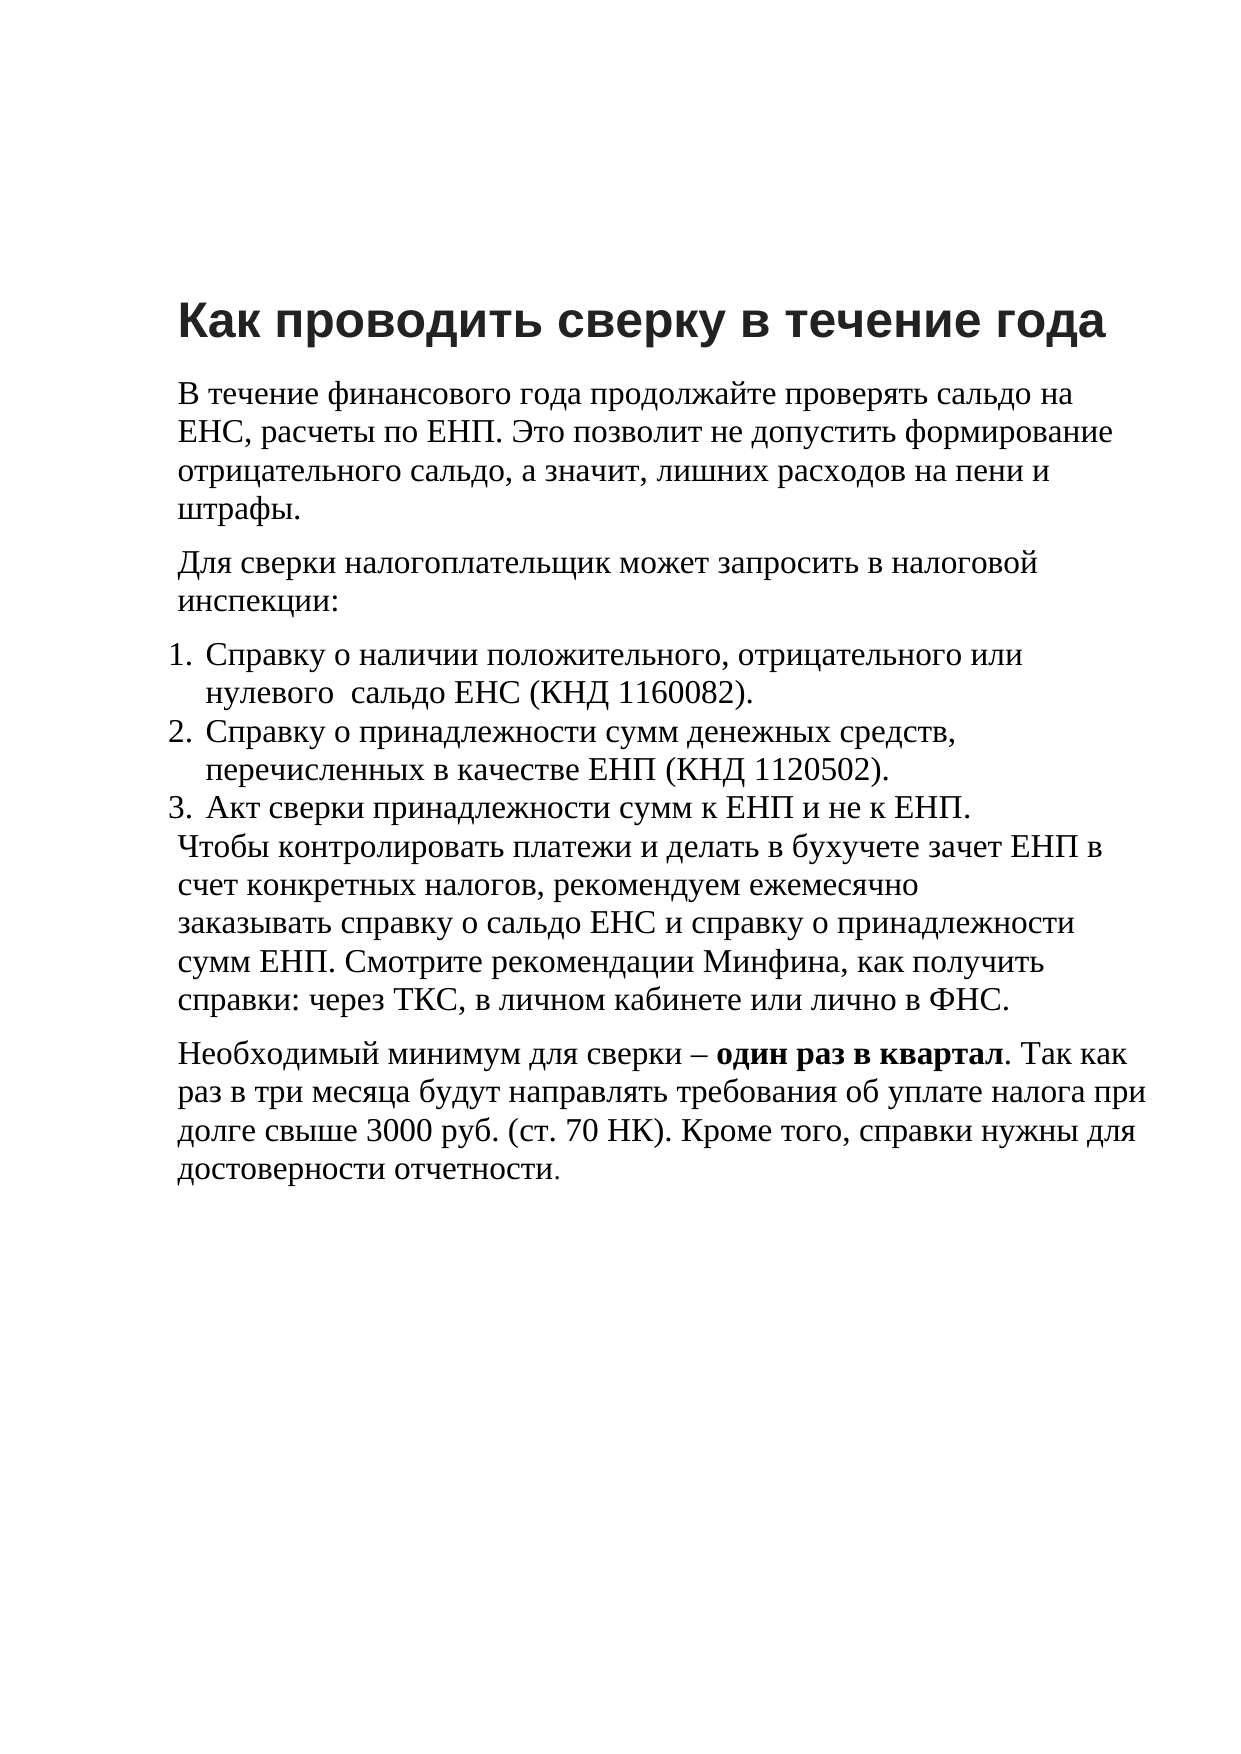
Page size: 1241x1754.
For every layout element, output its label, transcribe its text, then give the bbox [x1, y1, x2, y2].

list Справку о наличии положительного, отрицательного или нулевого сальдо ЕНС (КНД 1160082). [168, 634, 1152, 711]
text Чтобы контролировать платежи и делать в бухучете зачет ЕНП в счет конкретных налогов, рекомендуем ежемесячно заказывать справку о сальдо ЕНС и справку о принадлежности сумм ЕНП. Смотрите рекомендации Минфина, как получить справки: через ТКС, в личном кабинете или лично в ФНС. [177, 826, 1152, 1018]
list Справку о принадлежности сумм денежных средств, перечисленных в качестве ЕНП (КНД 1120502). [168, 711, 1152, 788]
text В течение финансового года продолжайте проверять сальдо на ЕНС, расчеты по ЕНП. Это позволит не допустить формирование отрицательного сальдо, а значит, лишних расходов на пени и штрафы. [177, 373, 1152, 526]
text Необходимый минимум для сверки – один раз в квартал. Так как раз в три месяца будут направлять требования об уплате налога при долге свыше 3000 руб. (ст. 70 НК). Кроме того, справки нужны для достоверности отчетности. [177, 1033, 1152, 1187]
text Как проводить сверку в течение года [177, 218, 1152, 348]
text Для сверки налогоплательщик может запросить в налоговой инспекции: [177, 542, 1152, 619]
list Акт сверки принадлежности сумм к ЕНП и не к ЕНП. [168, 788, 1152, 826]
